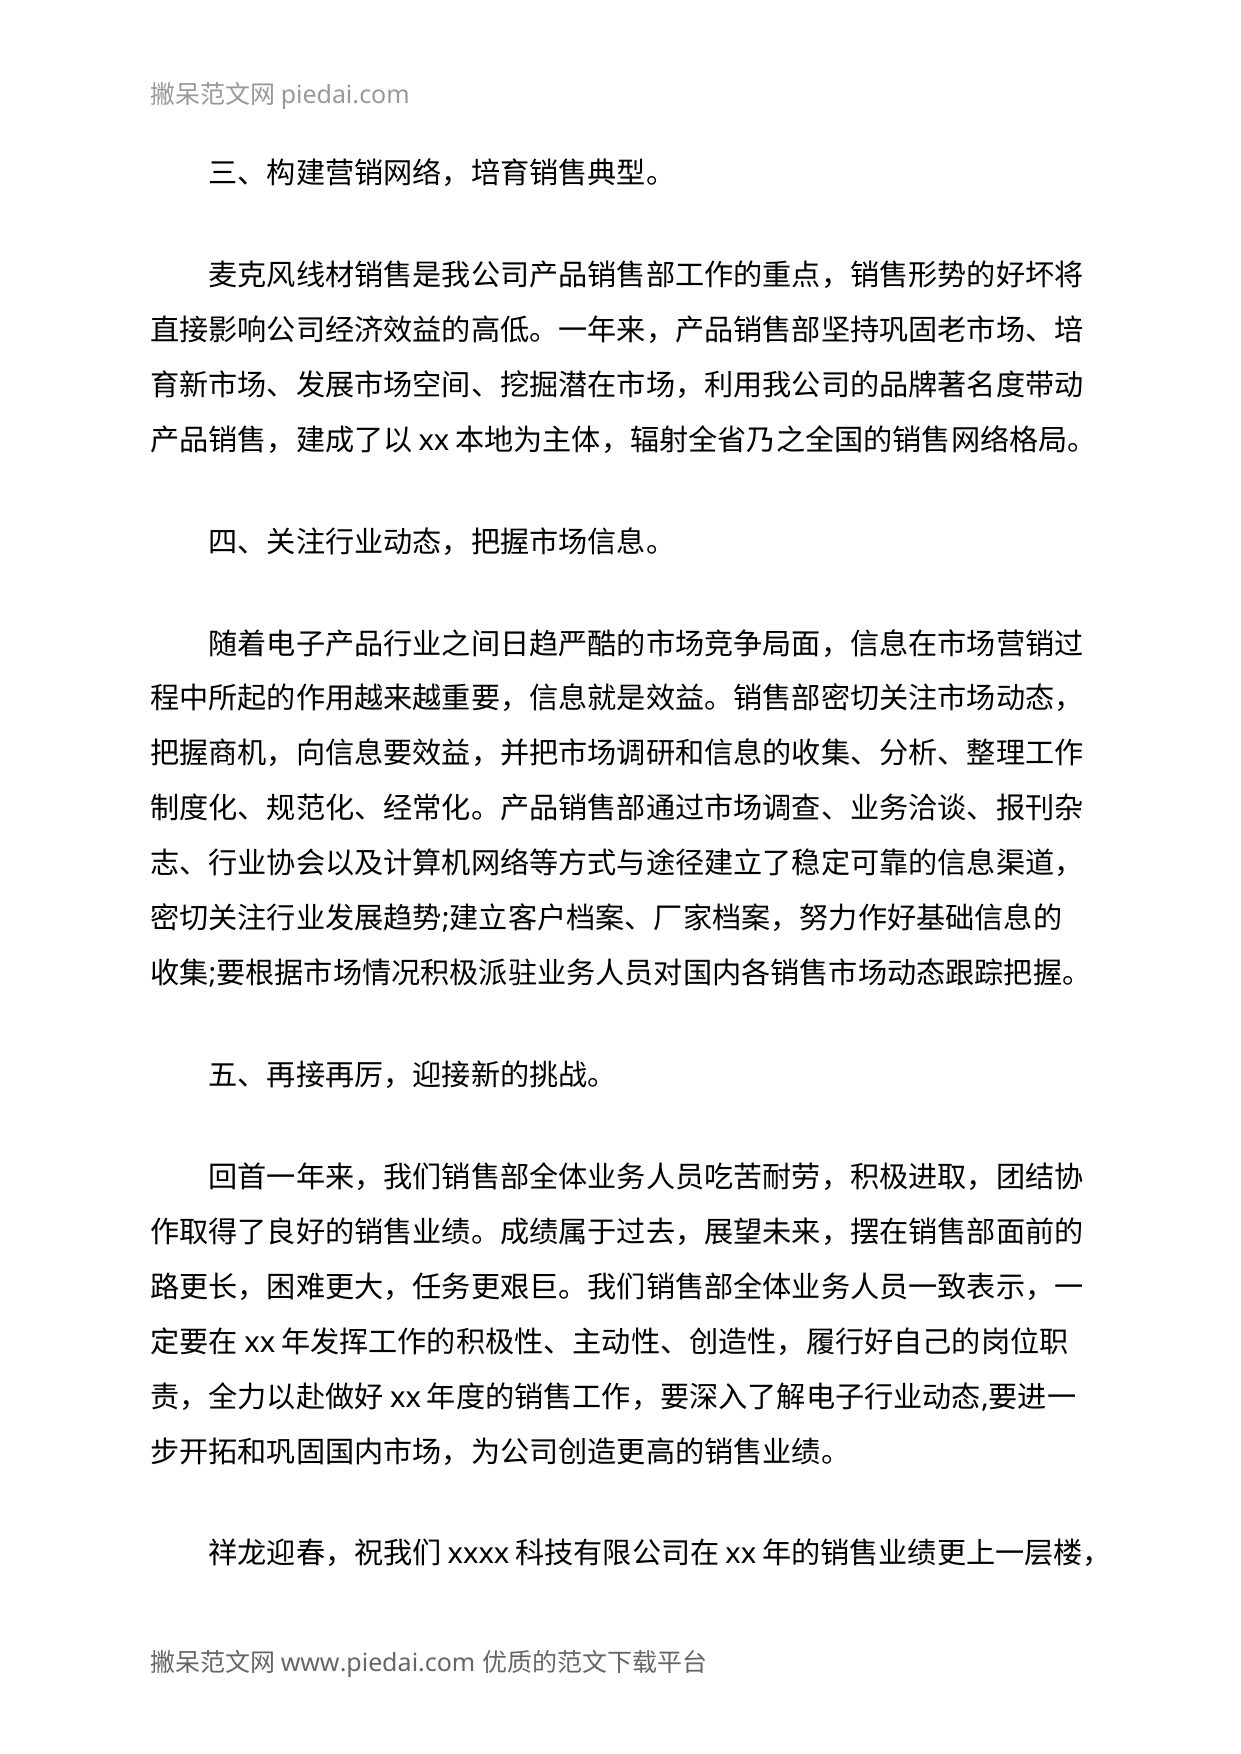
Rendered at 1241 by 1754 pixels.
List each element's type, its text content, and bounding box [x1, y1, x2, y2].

text 五、再接再厉，迎接新的挑战。 [150, 1052, 1090, 1094]
text 回首一年来，我们销售部全体业务人员吃苦耐劳，积极进取，团结协作取得了良好的销售业绩。成绩属于过去，展望未来，摆在销售部面前的路更长，困难更大，任务更艰巨。我们销售部全体业务人员一致表示，一定要在 xx年发挥工作的积极性、主动性、创造性，履行好自己的岗位职责，全力以赴做好 xx年度的销售工作，要深入了解电子行业动态,要进一步开拓和巩固国内市场，为公司创造更高的销售业绩。 [150, 1153, 1090, 1470]
text 麦克风线材销售是我公司产品销售部工作的重点，销售形势的好坏将直接影响公司经济效益的高低。一年来，产品销售部坚持巩固老市场、培育新市场、发展市场空间、挖掘潜在市场，利用我公司的品牌著名度带动产品销售，建成了以xx本地为主体，辐射全省乃之全国的销售网络格局。 [150, 252, 1090, 459]
text 三、构建营销网络，培育销售典型。 [150, 150, 1090, 192]
text 四、关注行业动态，把握市场信息。 [150, 518, 1090, 561]
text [150, 1530, 1090, 1572]
text 随着电子产品行业之间日趋严酷的市场竞争局面，信息在市场营销过程中所起的作用越来越重要，信息就是效益。销售部密切关注市场动态，把握商机，向信息要效益，并把市场调研和信息的收集、分析、整理工作制度化、规范化、经常化。产品销售部通过市场调查、业务洽谈、报刊杂志、行业协会以及计算机网络等方式与途径建立了稳定可靠的信息渠道，密切关注行业发展趋势;建立客户档案、厂家档案，努力作好基础信息的收集;要根据市场情况积极派驻业务人员对国内各销售市场动态跟踪把握。 [150, 620, 1090, 992]
